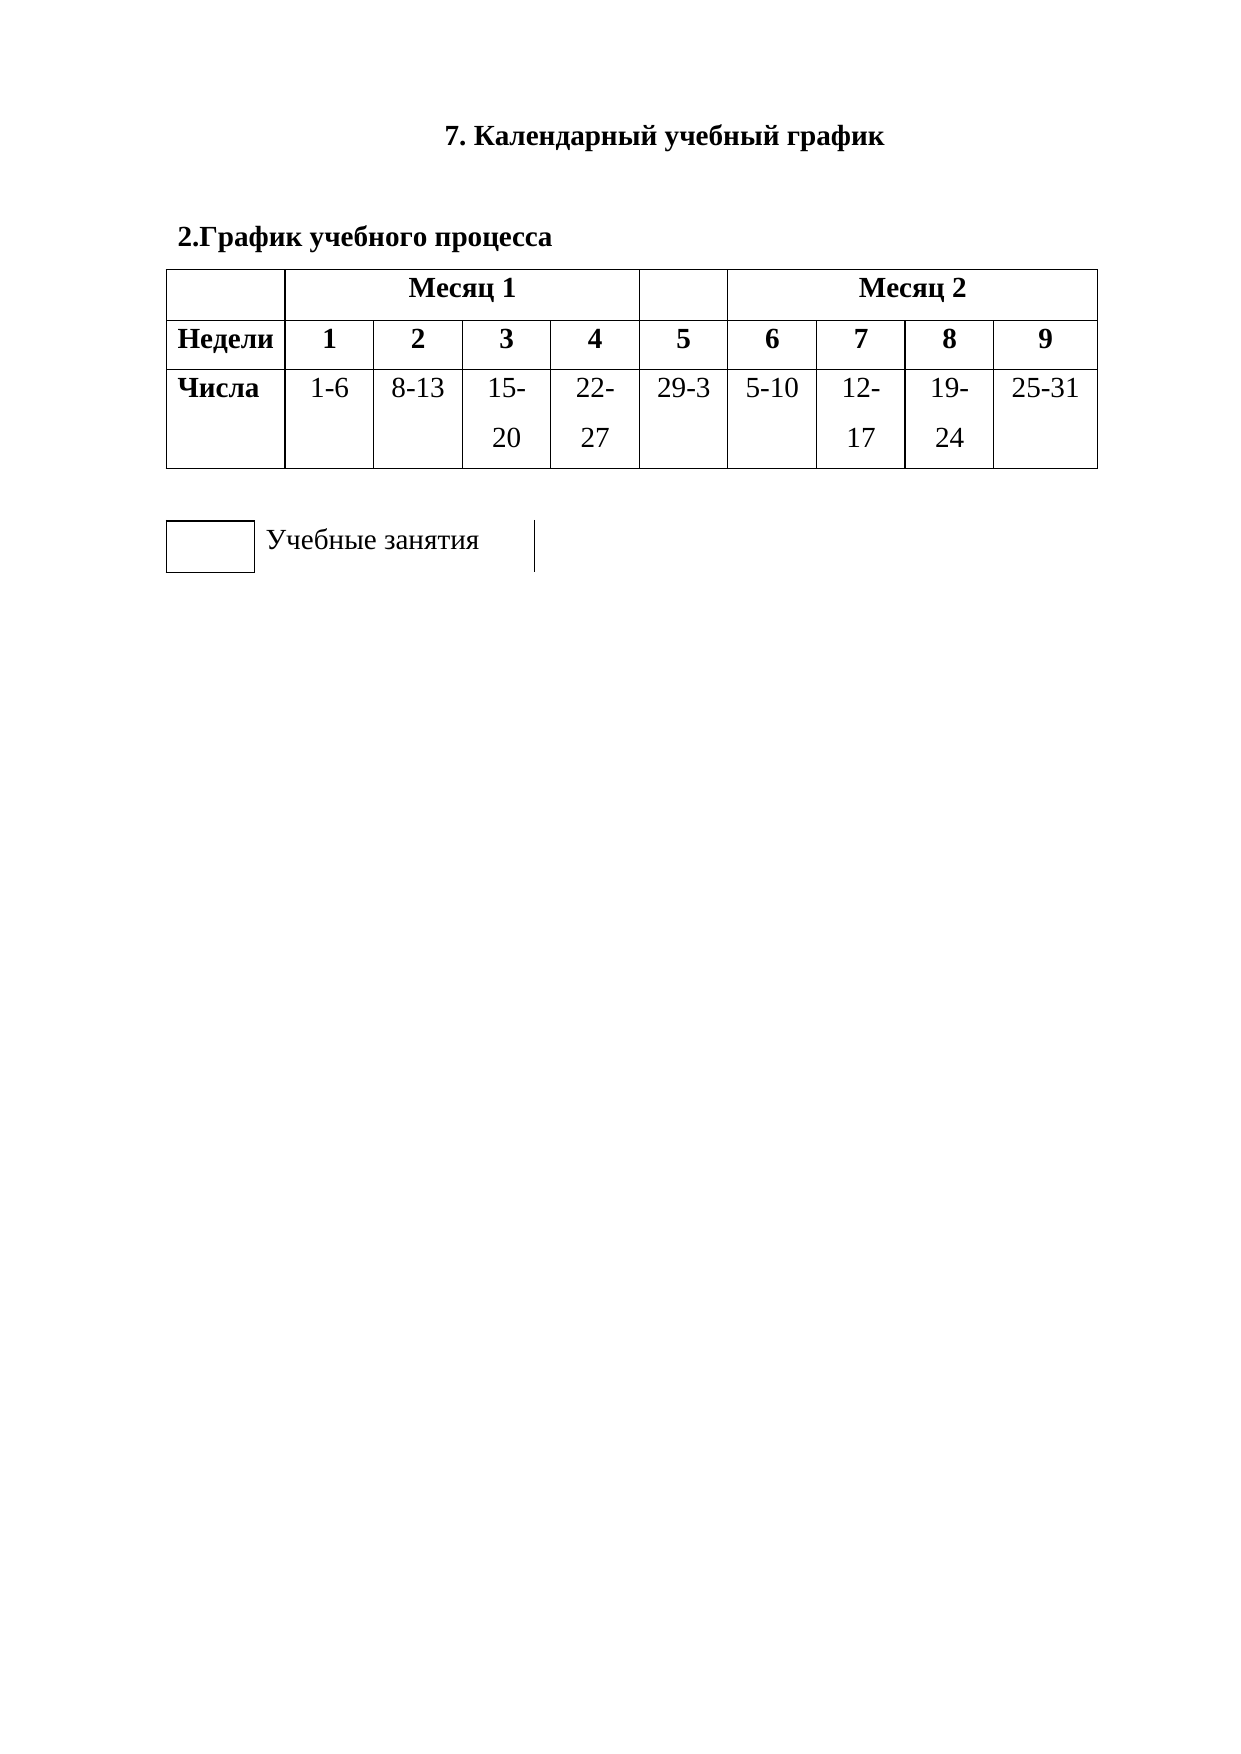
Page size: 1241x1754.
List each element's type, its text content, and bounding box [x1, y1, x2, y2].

table_cell 12-17 [817, 370, 904, 468]
table_cell 5 [640, 321, 727, 369]
table_cell 9 [994, 321, 1097, 369]
table_cell 8-13 [374, 370, 462, 468]
table_header [640, 270, 727, 320]
table_cell 15-20 [463, 370, 550, 468]
table_cell 5-10 [728, 370, 816, 468]
text 2.График учебного процесса [177, 219, 1152, 252]
table_header Месяц 2 [728, 270, 1097, 320]
table_header [167, 270, 284, 320]
subtitle 7. Календарный учебный график [177, 118, 1152, 152]
table_cell Числа [167, 370, 284, 468]
table_cell 3 [463, 321, 550, 369]
table_cell 6 [728, 321, 816, 369]
table_cell 4 [551, 321, 639, 369]
table_cell 2 [374, 321, 462, 369]
table_cell Недели [167, 321, 284, 369]
table_cell 1 [286, 321, 373, 369]
table_header [167, 522, 254, 572]
table_header Учебные занятия [255, 520, 534, 572]
table_cell 1-6 [286, 370, 373, 468]
table_cell 8 [906, 321, 993, 369]
table_cell 22-27 [551, 370, 639, 468]
table_cell 7 [817, 321, 904, 369]
table_cell 29-3 [640, 370, 727, 468]
table_cell 19-24 [906, 370, 993, 468]
table_cell 25-31 [994, 370, 1097, 468]
table_header Месяц 1 [286, 270, 639, 320]
